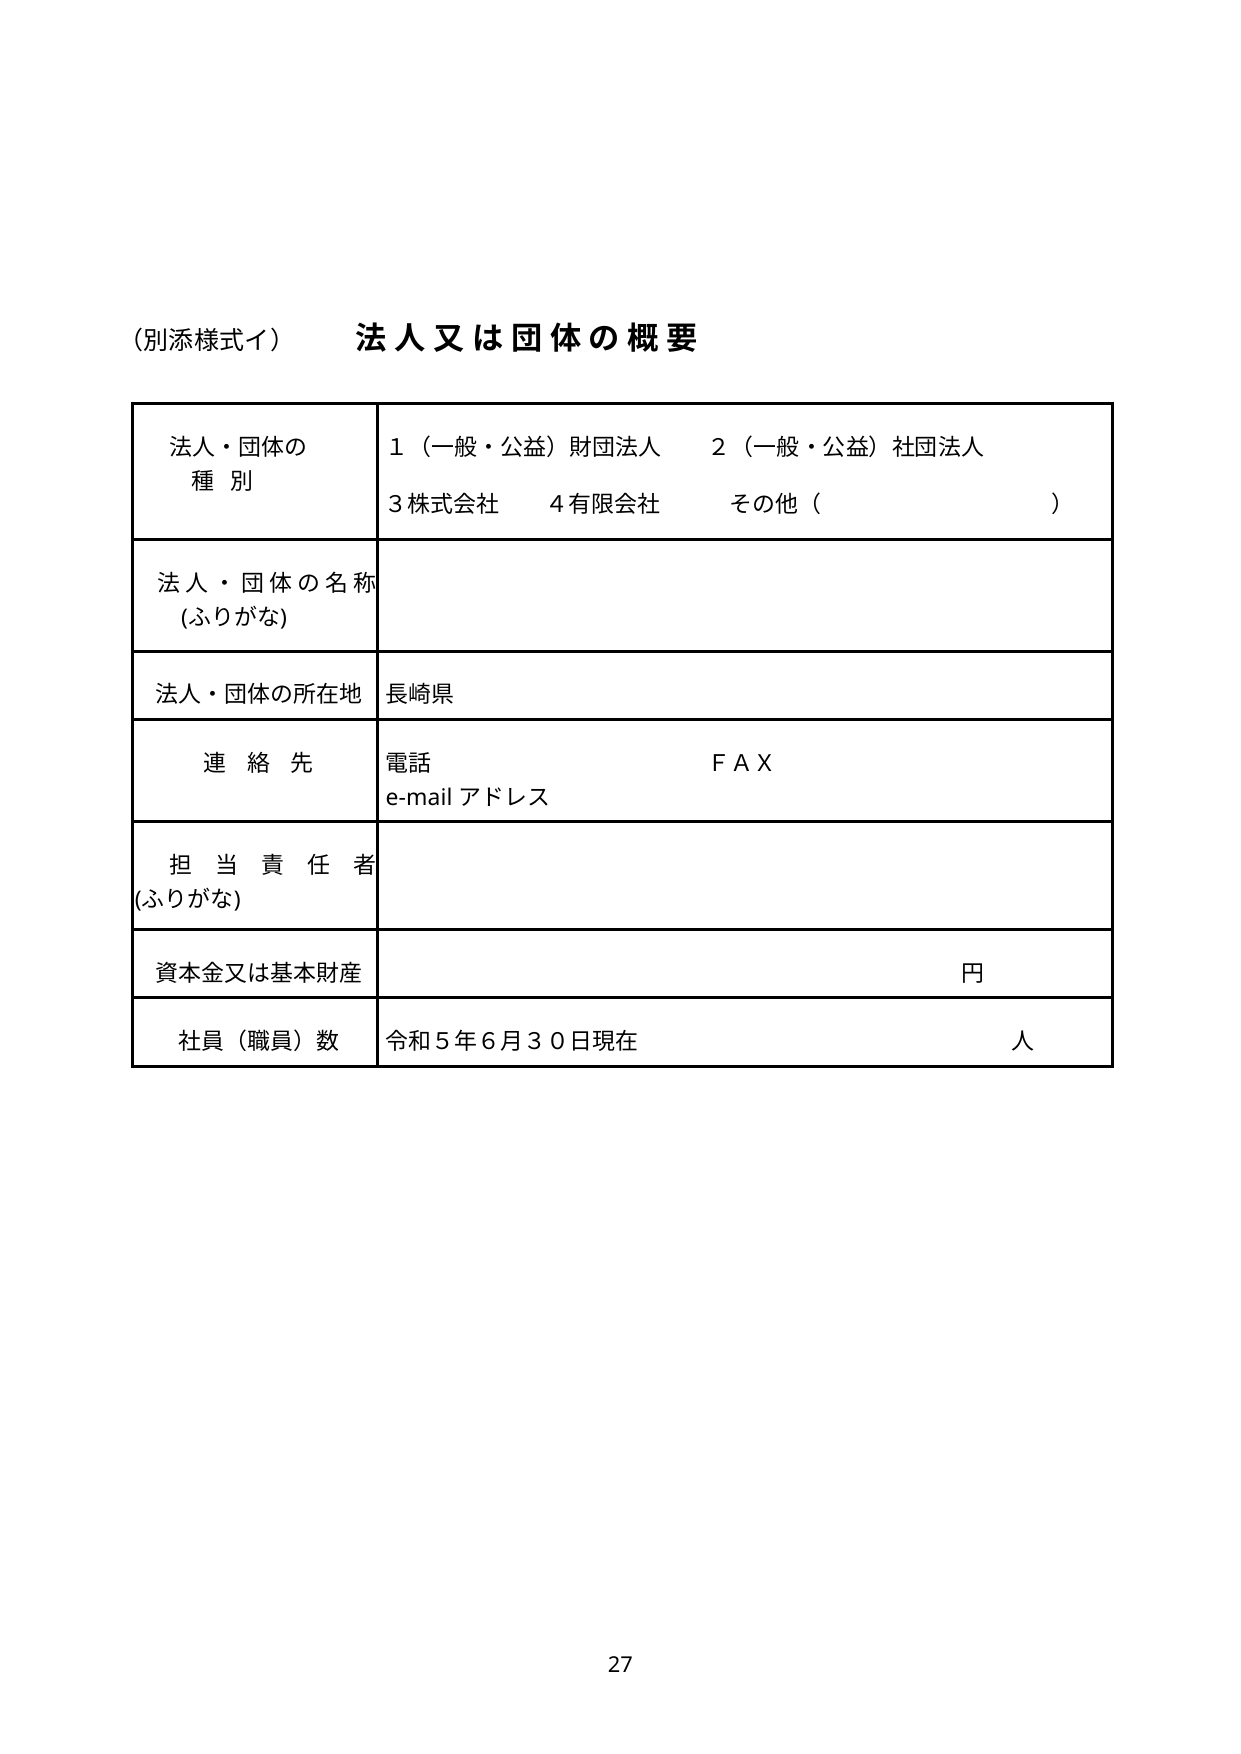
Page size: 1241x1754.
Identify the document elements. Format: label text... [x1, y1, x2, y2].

table_header １（一般・公益）財団法人 ２（一般・公益）社団法人 ３株式会社 ４有限会社 その他（ ） [379, 405, 1111, 538]
table_cell 令和５年６月３０日現在 人 [379, 999, 1111, 1065]
table_header 法人・団体の 種 別 [134, 405, 376, 538]
table_cell 長崎県 [379, 653, 1111, 718]
table_cell 法人・団体の名称 (ふりがな) [134, 541, 376, 649]
table_cell 担 当 責 任 者 (ふりがな) [134, 823, 376, 928]
table_cell 連 絡 先 [134, 721, 376, 820]
table_cell 法人・団体の所在地 [134, 653, 376, 718]
text （別添様式イ） 法 人 又 は 団 体 の 概 要 [118, 322, 1122, 356]
table_cell 円 [379, 931, 1111, 996]
table_cell 資本金又は基本財産 [134, 931, 376, 996]
table_cell 社員（職員）数 [134, 999, 376, 1065]
table_cell 電話 ＦＡＸ e-mail アドレス [379, 721, 1111, 820]
table_cell [379, 541, 1111, 649]
table_cell [379, 823, 1111, 928]
